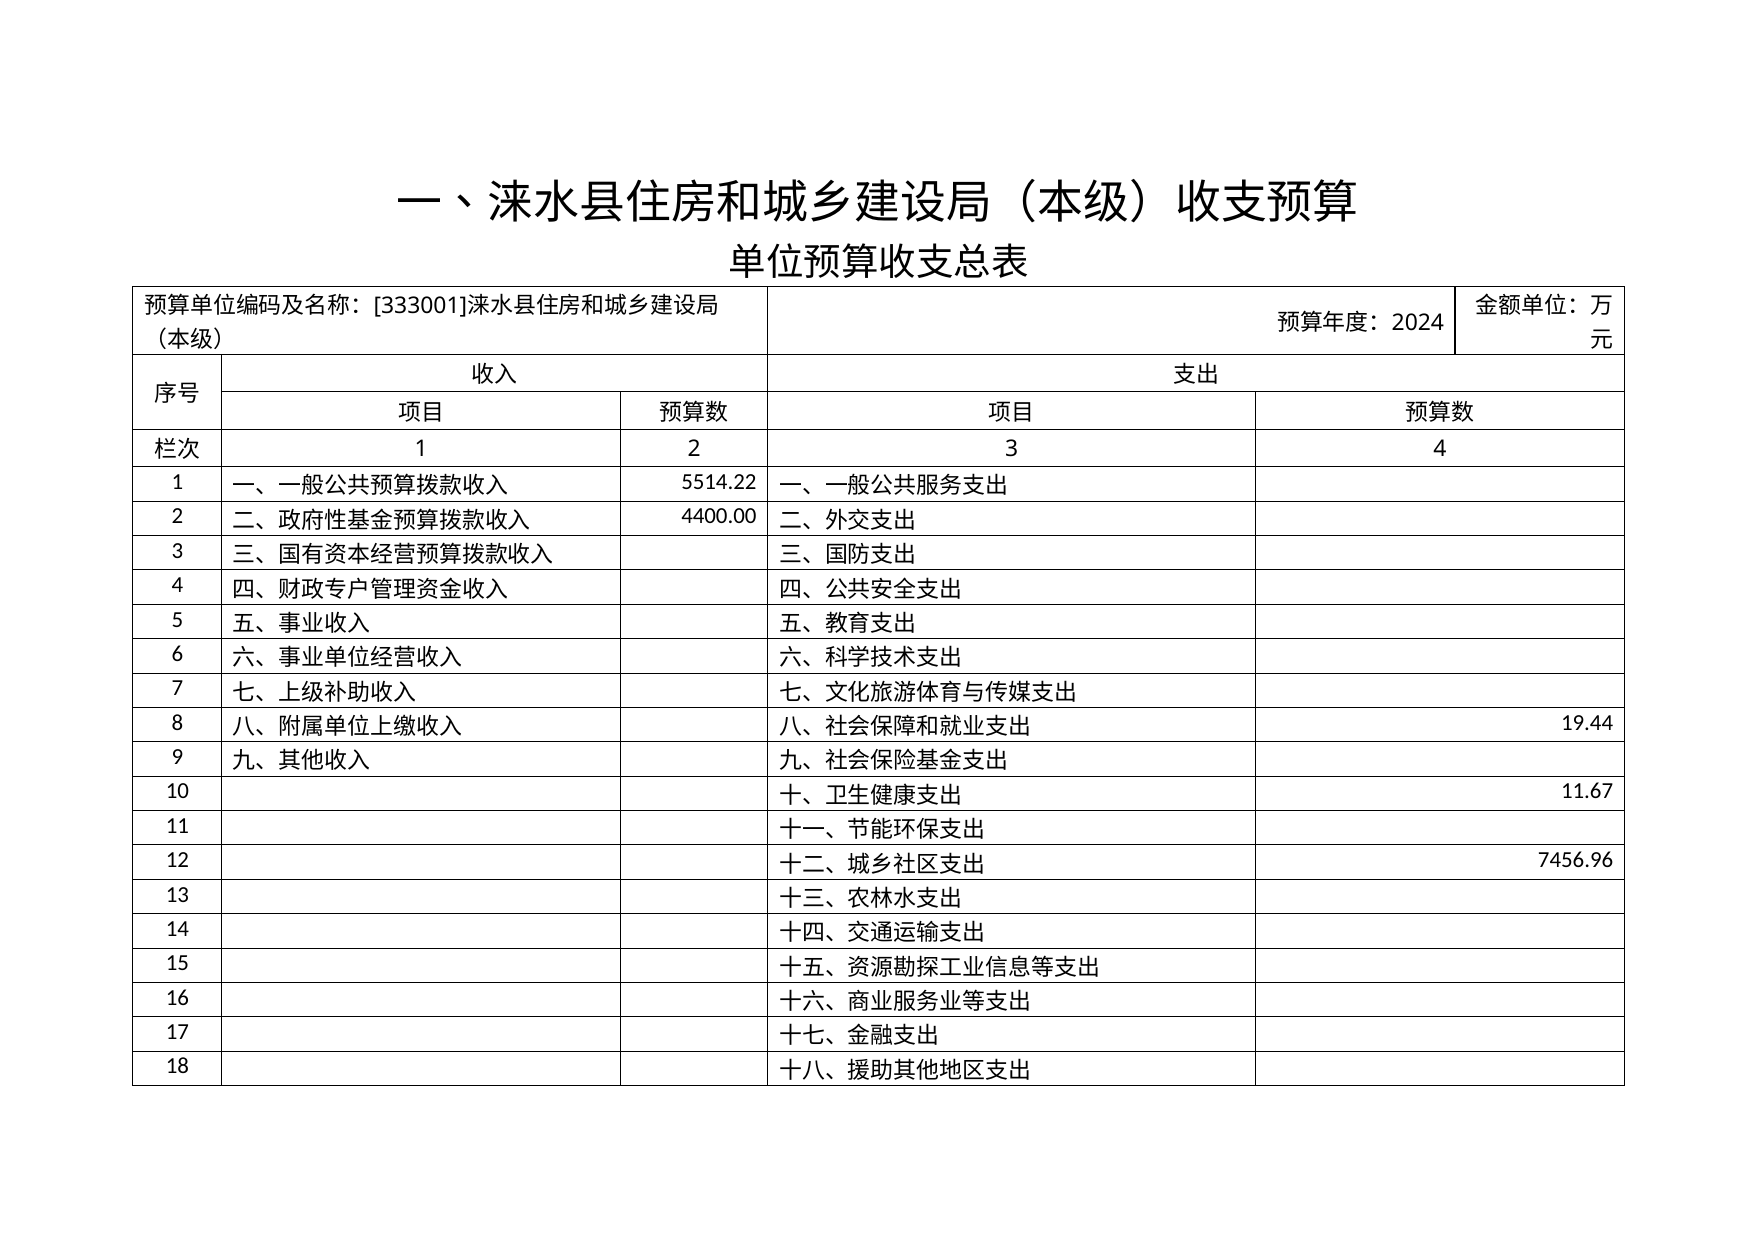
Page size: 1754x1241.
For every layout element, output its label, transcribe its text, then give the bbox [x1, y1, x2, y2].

table_cell 八、社会保障和就业支出 [768, 708, 1255, 741]
table_cell 预算数 [1256, 392, 1624, 429]
table_cell 7456.96 [1256, 845, 1624, 879]
table_cell 10 [133, 777, 221, 810]
table_cell [1256, 467, 1624, 501]
table_cell 5514.22 [621, 467, 767, 501]
table_cell [621, 983, 767, 1016]
table_cell [222, 1052, 620, 1085]
text 一、涞水县住房和城乡建设局（本级）收支预算 [118, 165, 1636, 232]
table_cell 项目 [222, 392, 620, 429]
table_cell [1256, 811, 1624, 844]
table_cell 十、卫生健康支出 [768, 777, 1255, 810]
table_header 单位预算收支总表 [133, 232, 1624, 286]
table_cell 14 [133, 914, 221, 947]
table_cell 五、事业收入 [222, 605, 620, 638]
table_cell 栏次 [133, 430, 221, 466]
table_cell 12 [133, 845, 221, 879]
table_cell [621, 674, 767, 707]
table_cell 二、政府性基金预算拨款收入 [222, 502, 620, 535]
table_cell 十四、交通运输支出 [768, 914, 1255, 947]
table_cell [1256, 949, 1624, 982]
table_cell 11.67 [1256, 777, 1624, 810]
table_cell [222, 811, 620, 844]
table_cell 1 [133, 467, 221, 501]
table_cell 三、国防支出 [768, 536, 1255, 569]
table_cell [1256, 536, 1624, 569]
table_cell 九、社会保险基金支出 [768, 742, 1255, 776]
table_cell [621, 639, 767, 672]
table_cell 十五、资源勘探工业信息等支出 [768, 949, 1255, 982]
table_cell 预算单位编码及名称：[333001]涞水县住房和城乡建设局（本级） [133, 287, 767, 354]
table_cell 五、教育支出 [768, 605, 1255, 638]
table_cell 4 [1256, 430, 1624, 466]
table_cell [1256, 605, 1624, 638]
table_cell 16 [133, 983, 221, 1016]
table_cell [222, 1017, 620, 1051]
table_cell [222, 914, 620, 947]
table_cell 金额单位：万元 [1456, 287, 1624, 354]
table_cell [222, 983, 620, 1016]
table_cell 序号 [133, 355, 221, 429]
table_cell 六、科学技术支出 [768, 639, 1255, 672]
table_cell 一、一般公共预算拨款收入 [222, 467, 620, 501]
table_cell 三、国有资本经营预算拨款收入 [222, 536, 620, 569]
table_cell [222, 777, 620, 810]
table_cell 十二、城乡社区支出 [768, 845, 1255, 879]
table_cell [621, 570, 767, 604]
table_cell 18 [133, 1052, 221, 1085]
table_cell 4400.00 [621, 502, 767, 535]
table_cell 一、一般公共服务支出 [768, 467, 1255, 501]
table_cell 二、外交支出 [768, 502, 1255, 535]
table_cell 十八、援助其他地区支出 [768, 1052, 1255, 1085]
table_cell 四、公共安全支出 [768, 570, 1255, 604]
table_cell 十六、商业服务业等支出 [768, 983, 1255, 1016]
table_cell [1256, 742, 1624, 776]
table_cell [621, 949, 767, 982]
table_cell [1256, 914, 1624, 947]
table_cell 预算数 [621, 392, 767, 429]
table_cell 6 [133, 639, 221, 672]
table_cell 3 [768, 430, 1255, 466]
table_cell [621, 708, 767, 741]
table_cell 9 [133, 742, 221, 776]
table_cell [1256, 570, 1624, 604]
table_cell 九、其他收入 [222, 742, 620, 776]
table_cell 7 [133, 674, 221, 707]
table_cell 十七、金融支出 [768, 1017, 1255, 1051]
table_cell [1256, 639, 1624, 672]
table_cell [621, 1017, 767, 1051]
table_cell [621, 811, 767, 844]
table_cell 13 [133, 880, 221, 913]
table_cell 15 [133, 949, 221, 982]
table_cell [222, 880, 620, 913]
table_cell 2 [133, 502, 221, 535]
table_cell 八、附属单位上缴收入 [222, 708, 620, 741]
table_cell 1 [222, 430, 620, 466]
table_cell 4 [133, 570, 221, 604]
table_cell 四、财政专户管理资金收入 [222, 570, 620, 604]
table_cell 3 [133, 536, 221, 569]
table_cell [222, 845, 620, 879]
table_cell 项目 [768, 392, 1255, 429]
table_cell [1256, 1017, 1624, 1051]
table_cell [1256, 880, 1624, 913]
table_cell [1256, 983, 1624, 1016]
table_cell 预算年度：2024 [768, 287, 1454, 354]
table_cell [621, 777, 767, 810]
table_cell 十三、农林水支出 [768, 880, 1255, 913]
table_cell 收入 [222, 355, 767, 391]
table_cell [1256, 1052, 1624, 1085]
table_cell [621, 536, 767, 569]
table_cell [621, 1052, 767, 1085]
table_cell 七、上级补助收入 [222, 674, 620, 707]
table_cell 17 [133, 1017, 221, 1051]
table_cell 六、事业单位经营收入 [222, 639, 620, 672]
table_cell 11 [133, 811, 221, 844]
table_cell [222, 949, 620, 982]
table_cell 19.44 [1256, 708, 1624, 741]
table_cell [621, 914, 767, 947]
table_cell 七、文化旅游体育与传媒支出 [768, 674, 1255, 707]
table_cell 8 [133, 708, 221, 741]
table_cell [621, 605, 767, 638]
table_cell [621, 880, 767, 913]
table_cell [621, 742, 767, 776]
table_cell [1256, 502, 1624, 535]
table_cell [1256, 674, 1624, 707]
table_cell 支出 [768, 355, 1624, 391]
table_cell 5 [133, 605, 221, 638]
table_cell 2 [621, 430, 767, 466]
table_cell 十一、节能环保支出 [768, 811, 1255, 844]
table_cell [621, 845, 767, 879]
